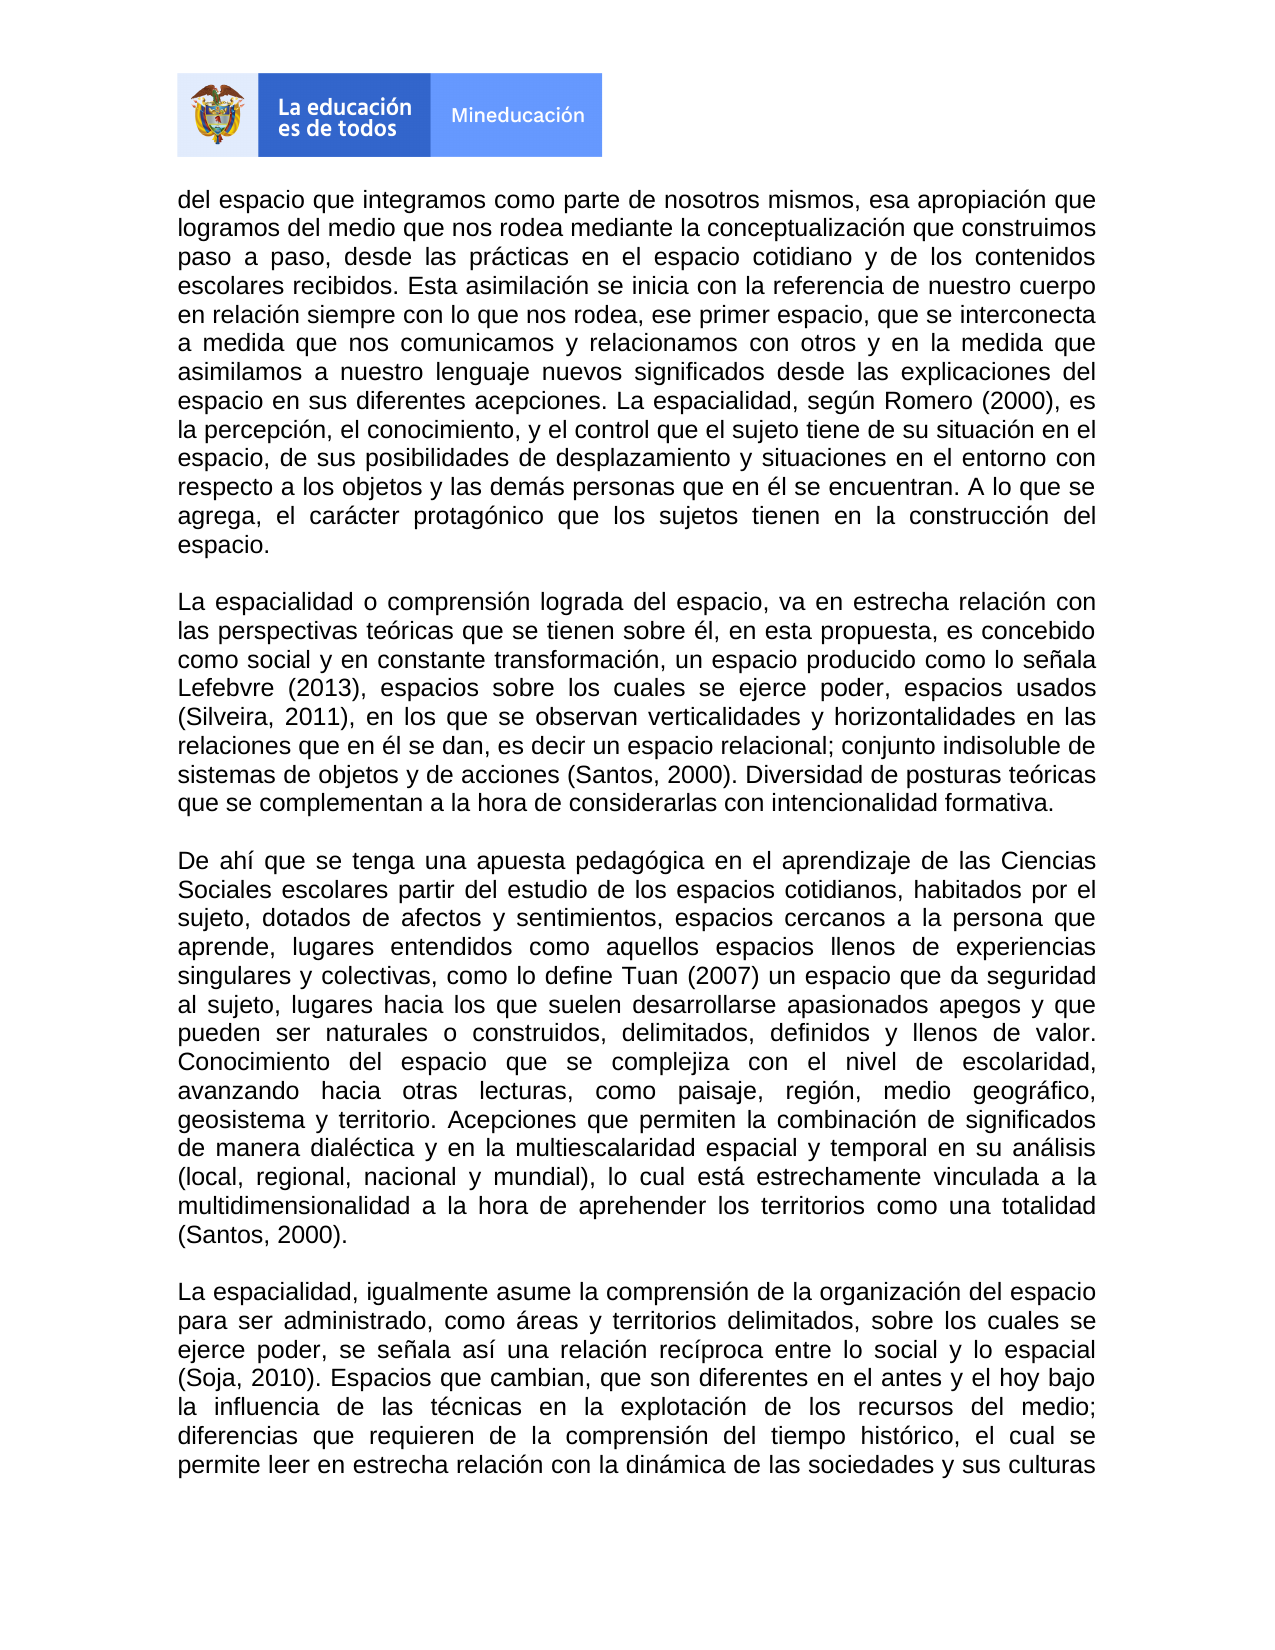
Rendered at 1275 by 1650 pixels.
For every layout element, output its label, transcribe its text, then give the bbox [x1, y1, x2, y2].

text La espacialidad o comprensión lograda del espacio, va en estrecha relación con las perspectivas teóricas que se tienen sobre él, en esta propuesta, es concebido como social y en constante transformación, un espacio producido como lo señala Lefebvre (2013), espacios sobre los cuales se ejerce poder, espacios usados (Silveira, 2011), en los que se observan verticalidades y horizontalidades en las relaciones que en él se dan, es decir un espacio relacional; conjunto indisoluble de sistemas de objetos y de acciones (Santos, 2000). Diversidad de posturas teóricas que se complementan a la hora de considerarlas con intencionalidad formativa. [177, 587, 1098, 817]
picture [177, 73, 603, 157]
text De ahí que se tenga una apuesta pedagógica en el aprendizaje de las Ciencias Sociales escolares partir del estudio de los espacios cotidianos, habitados por el sujeto, dotados de afectos y sentimientos, espacios cercanos a la persona que aprende, lugares entendidos como aquellos espacios llenos de experiencias singulares y colectivas, como lo define Tuan (2007) un espacio que da seguridad al sujeto, lugares hacia los que suelen desarrollarse apasionados apegos y que pueden ser naturales o construidos, delimitados, definidos y llenos de valor. Conocimiento del espacio que se complejiza con el nivel de escolaridad, avanzando hacia otras lecturas, como paisaje, región, medio geográfico, geosistema y territorio. Acepciones que permiten la combinación de significados de manera dialéctica y en la multiescalaridad espacial y temporal en su análisis (local, regional, nacional y mundial), lo cual está estrechamente vinculada a la multidimensionalidad a la hora de aprehender los territorios como una totalidad (Santos, 2000). [177, 846, 1098, 1248]
